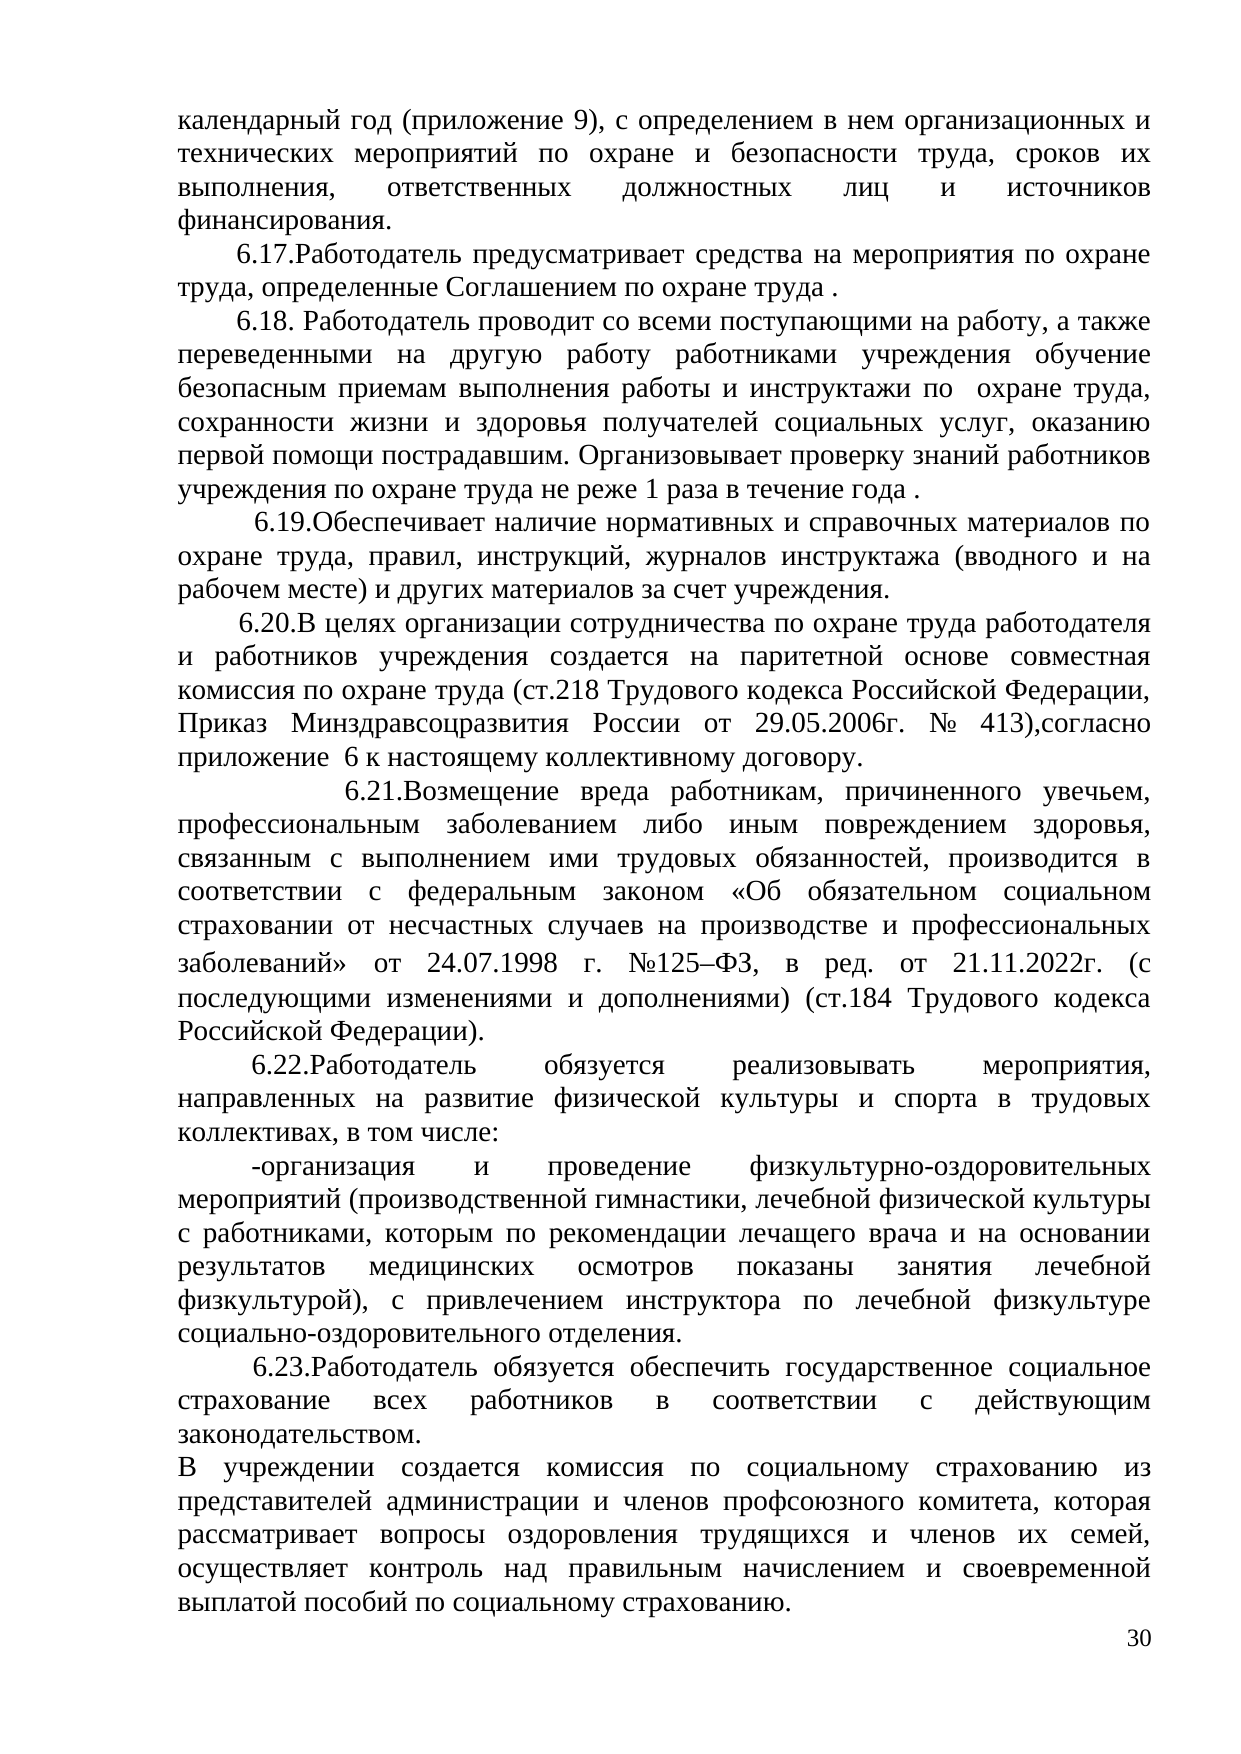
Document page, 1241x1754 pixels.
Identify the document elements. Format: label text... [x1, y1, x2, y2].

text 6.23.Работодатель обязуется обеспечить государственное социальное страхование всех работников в соответствии с действующим законодательством. [177, 1349, 1152, 1449]
text -организация и проведение физкультурно-оздоровительных мероприятий (производственной гимнастики, лечебной физической культуры с работниками, которым по рекомендации лечащего врача и на основании результатов медицинских осмотров показаны занятия лечебной физкультурой), с привлечением инструктора по лечебной физкультуре социально-оздоровительного отделения. [177, 1148, 1152, 1349]
text В учреждении создается комиссия по социальному страхованию из представителей администрации и членов профсоюзного комитета, которая рассматривает вопросы оздоровления трудящихся и членов их семей, осуществляет контроль над правильным начислением и своевременной выплатой пособий по социальному страхованию. [177, 1449, 1152, 1617]
text 6.18. Работодатель проводит со всеми поступающими на работу, а также переведенными на другую работу работниками учреждения обучение безопасным приемам выполнения работы и инструктажи по охране труда, сохранности жизни и здоровья получателей социальных услуг, оказанию первой помощи пострадавшим. Организовывает проверку знаний работников учреждения по охране труда не реже 1 раза в течение года . [177, 303, 1152, 504]
text 6.22.Работодатель обязуется реализовывать мероприятия, направленных на развитие физической культуры и спорта в трудовых коллективах, в том числе: [177, 1047, 1152, 1148]
text 6.19.Обеспечивает наличие нормативных и справочных материалов по охране труда, правил, инструкций, журналов инструктажа (вводного и на рабочем месте) и других материалов за счет учреждения. [177, 504, 1152, 605]
text 6.21.Возмещение вреда работникам, причиненного увечьем, профессиональным заболеванием либо иным повреждением здоровья, связанным с выполнением ими трудовых обязанностей, производится в соответствии с федеральным законом «Об обязательном социальном страховании от несчастных случаев на производстве и профессиональных заболеваний» от 24.07.1998 г. №125–ФЗ, в ред. от 21.11.2022г. (с последующими изменениями и дополнениями) (ст.184 Трудового кодекса Российской Федерации). [177, 773, 1152, 1047]
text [177, 102, 1152, 236]
text 6.20.В целях организации сотрудничества по охране труда работодателя и работников учреждения создается на паритетной основе совместная комиссия по охране труда (ст.218 Трудового кодекса Российской Федерации, Приказ Минздравсоцразвития России от 29.05.2006г. № 413),согласно приложение 6 к настоящему коллективному договору. [177, 605, 1152, 773]
text 6.17.Работодатель предусматривает средства на мероприятия по охране труда, определенные Соглашением по охране труда . [177, 236, 1152, 303]
